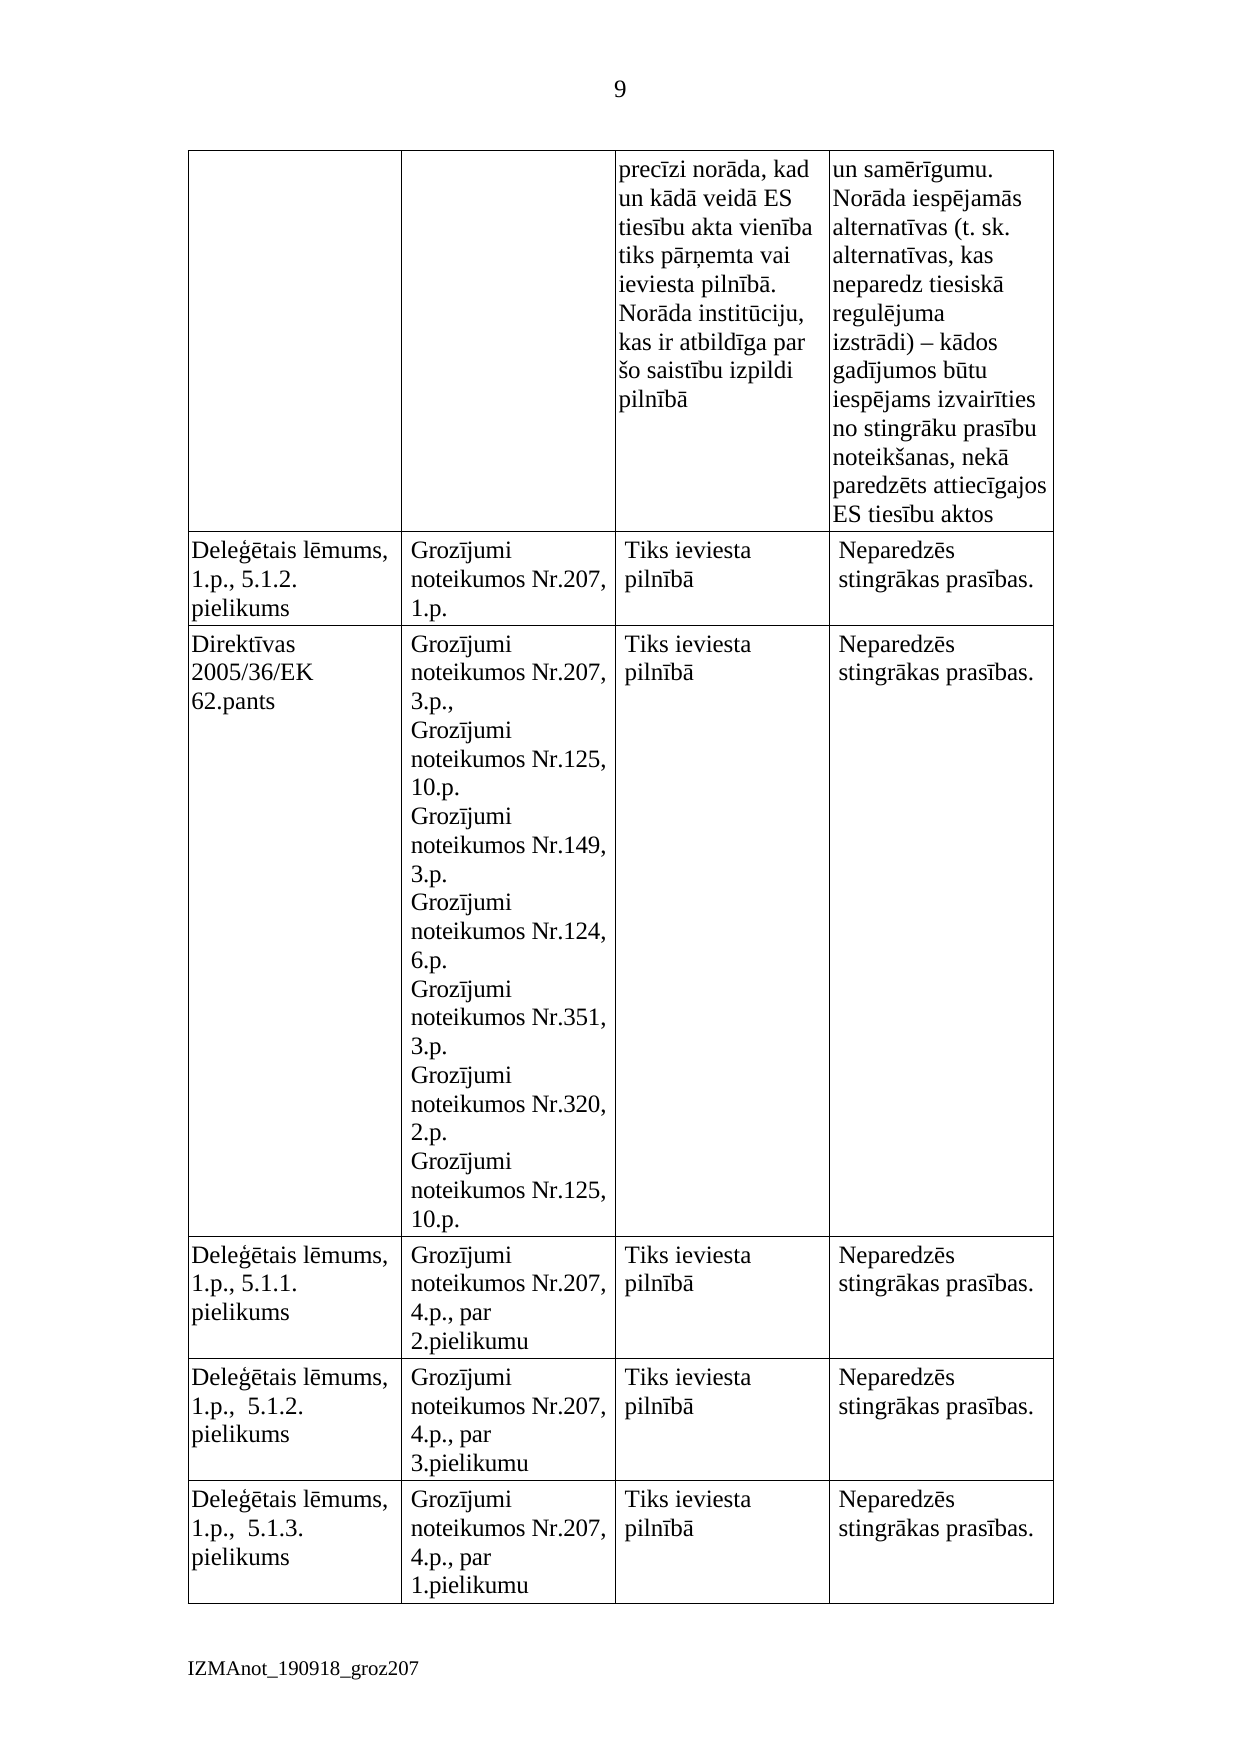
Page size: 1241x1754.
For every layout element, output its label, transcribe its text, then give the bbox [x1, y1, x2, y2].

table_cell Tiks ieviesta pilnībā [616, 532, 829, 624]
table_cell Tiks ieviesta pilnībā [616, 626, 829, 1236]
table_cell Direktīvas 2005/36/EK 62.pants [189, 626, 401, 1236]
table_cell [830, 151, 1053, 531]
table_cell Grozījumi noteikumos Nr.207, 4.p., par 2.pielikumu [402, 1237, 615, 1358]
table_cell Neparedzēs stingrākas prasības. [830, 1237, 1053, 1358]
table_cell Grozījumi noteikumos Nr.207, 3.p., Grozījumi noteikumos Nr.125, 10.p. Grozījumi noteikumos Nr.149, 3.p. Grozījumi noteikumos Nr.124, 6.p. Grozījumi noteikumos Nr.351, 3.p. Grozījumi noteikumos Nr.320, 2.p. Grozījumi noteikumos Nr.125, 10.p. [402, 626, 615, 1236]
table_cell Deleģētais lēmums, 1.p., 5.1.2. pielikums [189, 1359, 401, 1480]
table_cell Tiks ieviesta pilnībā [616, 1237, 829, 1358]
table_cell Deleģētais lēmums, 1.p., 5.1.1. pielikums [189, 1237, 401, 1358]
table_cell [616, 1481, 829, 1602]
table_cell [616, 151, 829, 531]
table_cell Deleģētais lēmums, 1.p., 5.1.2. pielikums [189, 532, 401, 624]
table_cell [402, 151, 615, 531]
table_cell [189, 151, 401, 531]
table_cell Tiks ieviesta pilnībā [616, 1359, 829, 1480]
table_cell Deleģētais lēmums, 1.p., 5.1.3. pielikums [189, 1481, 401, 1602]
table_cell Neparedzēs stingrākas prasības. [830, 1359, 1053, 1480]
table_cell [830, 1481, 1053, 1602]
table_cell Grozījumi noteikumos Nr.207, 1.p. [402, 532, 615, 624]
table_cell Grozījumi noteikumos Nr.207, 4.p., par 1.pielikumu [402, 1481, 615, 1602]
table_cell Grozījumi noteikumos Nr.207, 4.p., par 3.pielikumu [402, 1359, 615, 1480]
table_cell Neparedzēs stingrākas prasības. [830, 626, 1053, 1236]
table_cell Neparedzēs stingrākas prasības. [830, 532, 1053, 624]
